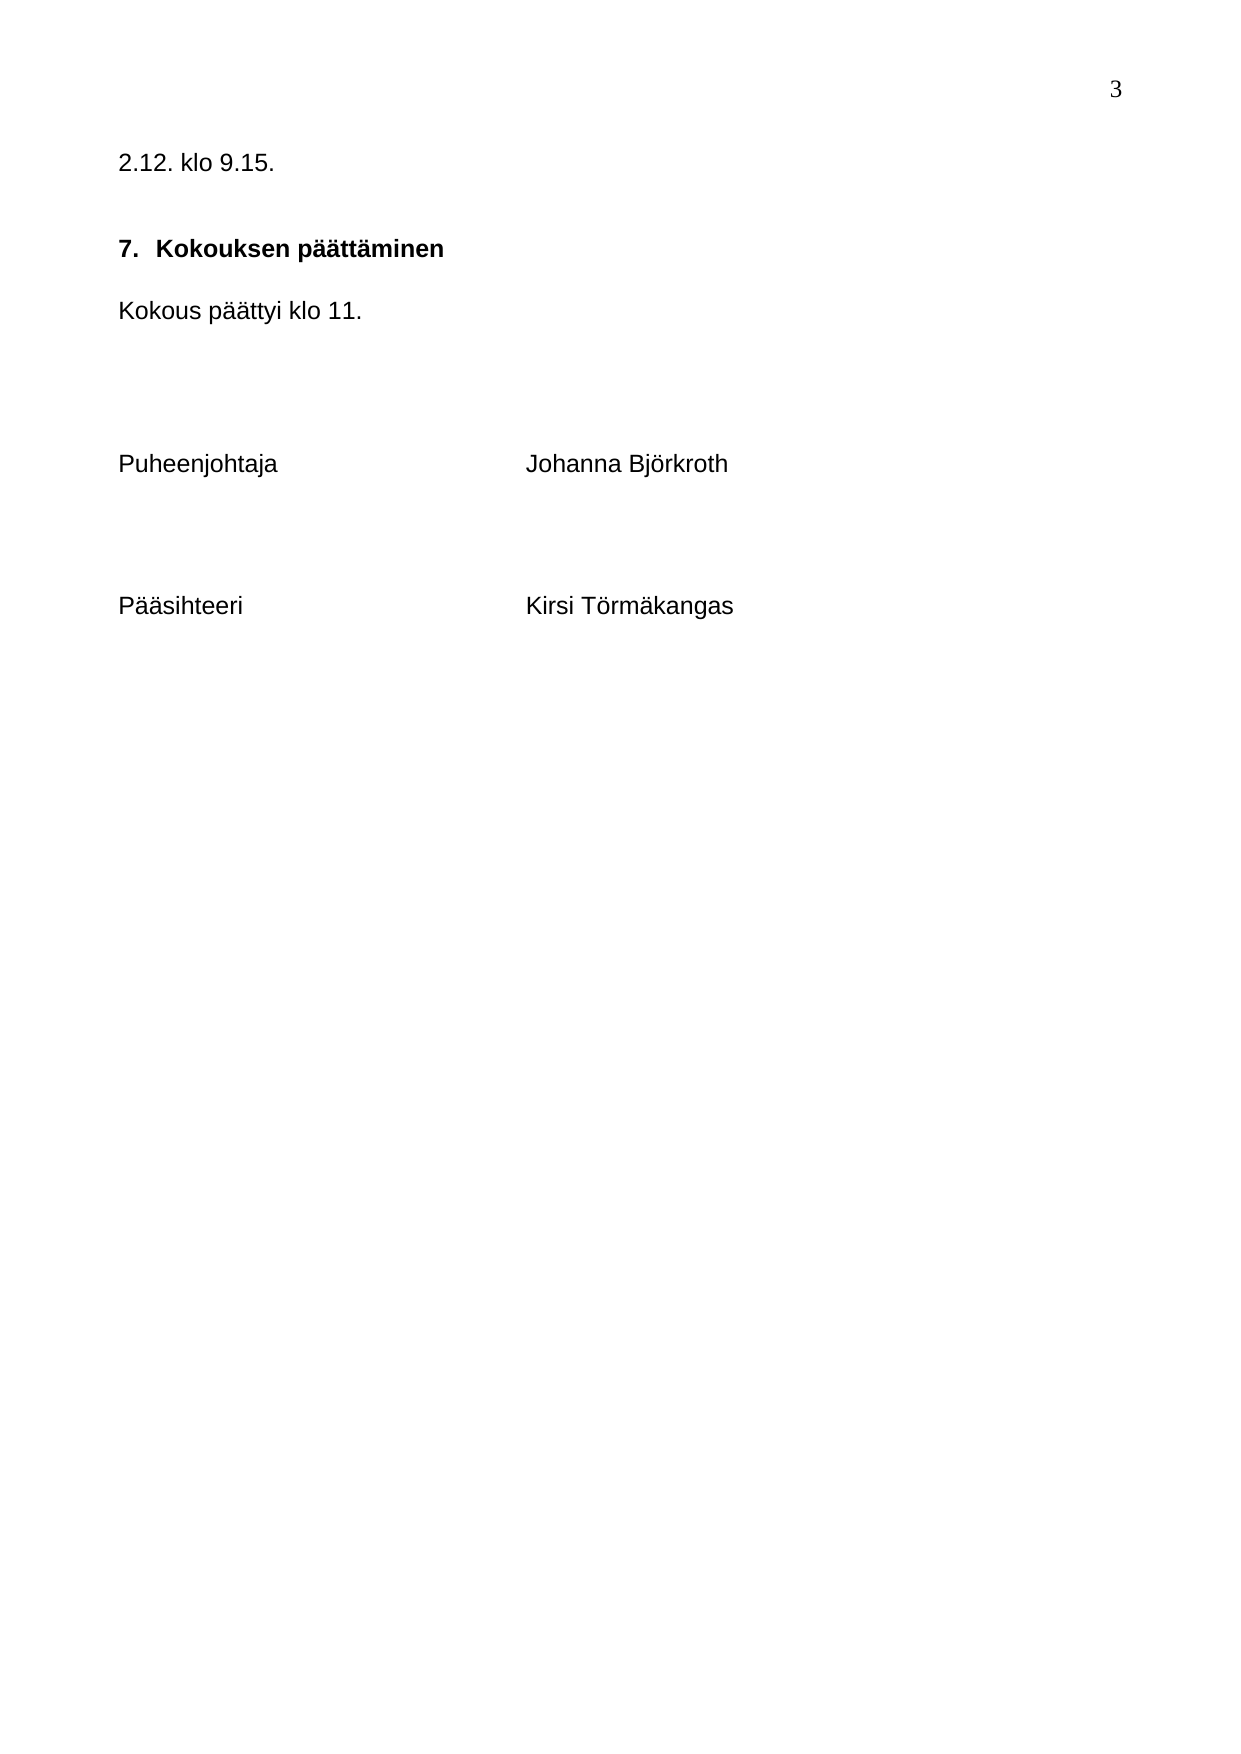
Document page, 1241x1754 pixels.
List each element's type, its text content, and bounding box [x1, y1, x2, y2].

text Puheenjohtaja Johanna Björkroth [118, 449, 1122, 478]
list Kokouksen päättäminen [118, 234, 1122, 263]
text Pääsihteeri Kirsi Törmäkangas [118, 591, 1122, 619]
text Kokous päättyi klo 11. [118, 296, 1122, 324]
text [118, 148, 1122, 205]
